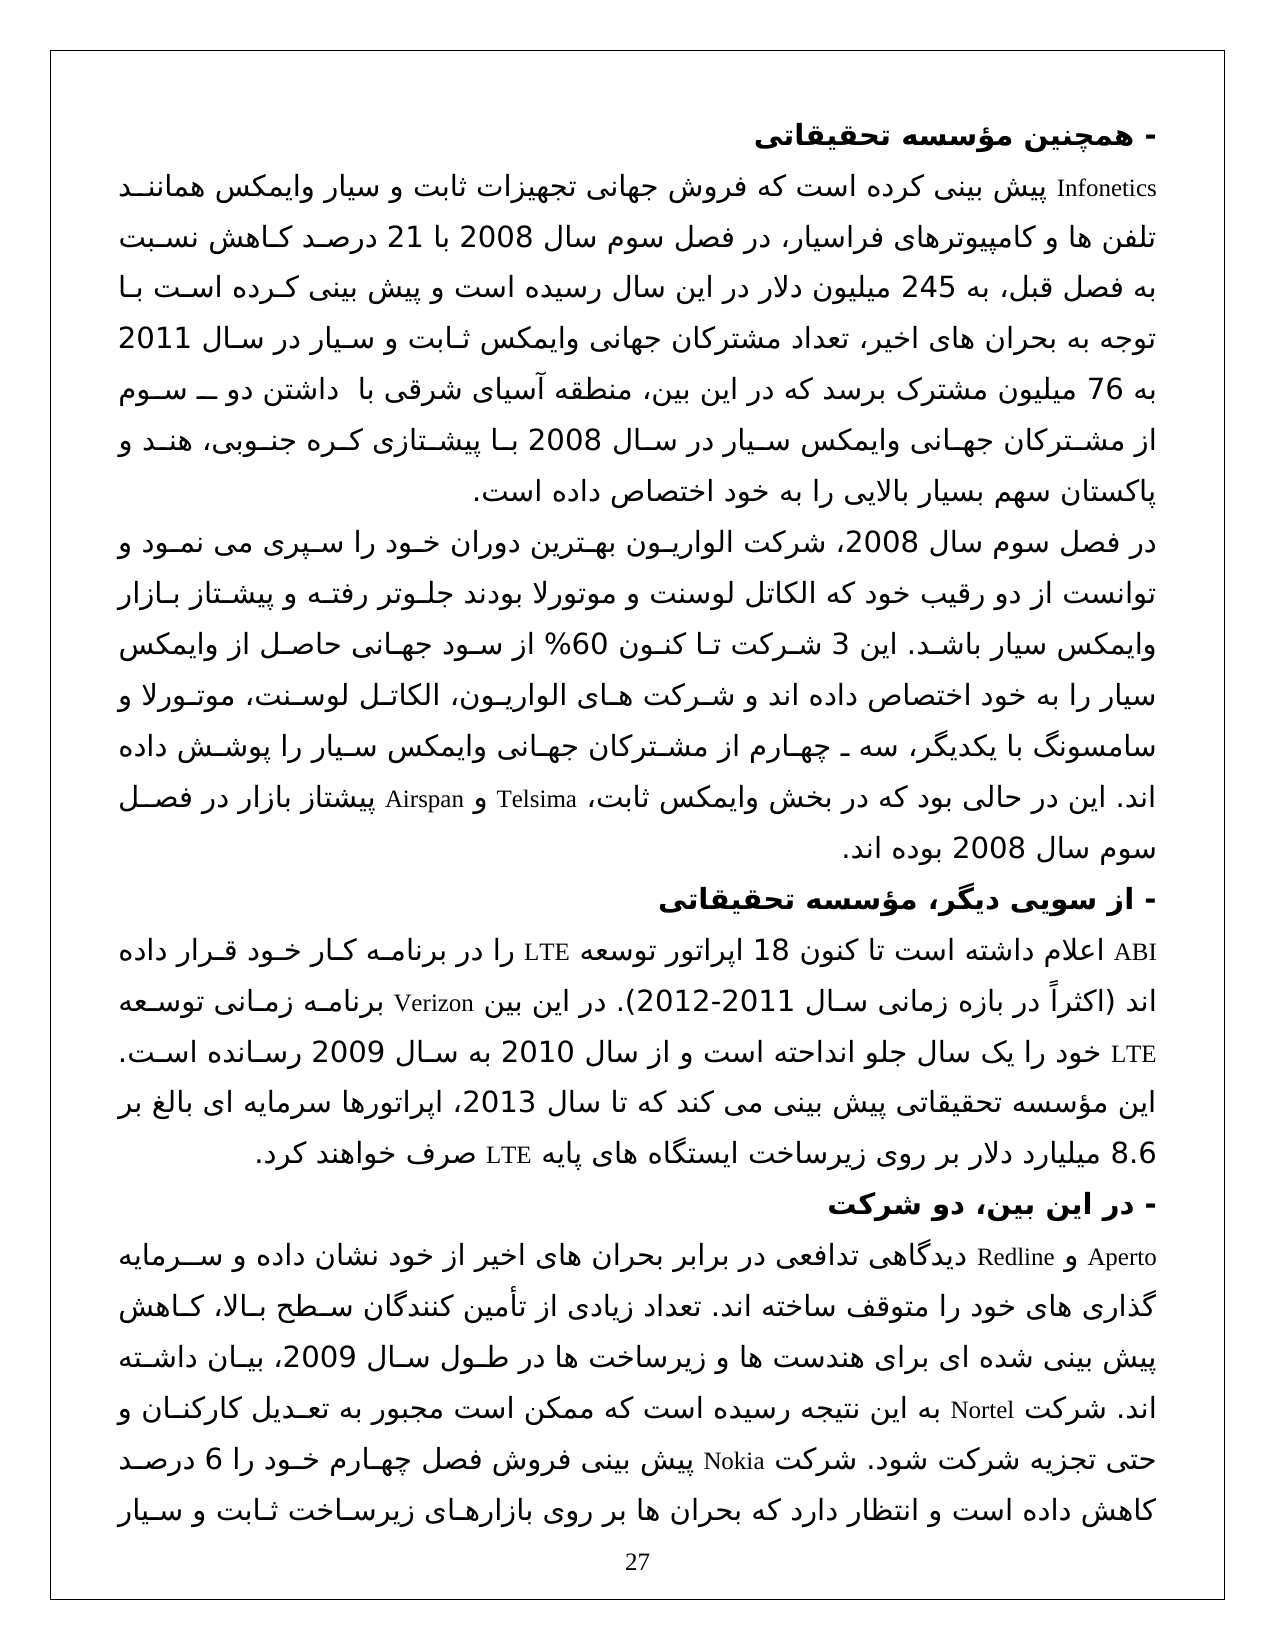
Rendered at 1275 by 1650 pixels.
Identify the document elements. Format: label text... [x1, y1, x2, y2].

text - همچنین مؤسسه تحقیقاتی [118, 118, 1157, 152]
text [118, 1239, 1157, 1527]
text ABI اعلام داشته است تا کنون 18 اپراتور توسعه LTE را در برنامه کار خود قرار داده اند (اکثراً در بازه زمانی سال 2011-2012). در این بین Verizon برنامه زمانی توسعه LTE خود را یک سال جلو انداحته است و از سال 2010 به سال 2009 رسانده است. این مؤسسه تحقیقاتی پیش بینی می کند که تا سال 2013، اپراتورها سرمایه ای بالغ بر 8.6 میلیارد دلار بر روی زیرساخت ایستگاه های پایه LTE صرف خواهند کرد. [118, 933, 1157, 1171]
text Infonetics پیش بینی کرده است که فروش جهانی تجهیزات ثابت و سیار وایمکس همانند تلفن ها و کامپیوترهای فراسیار، در فصل سوم سال 2008 با 21 درصد کاهش نسبت به فصل قبل، به 245 میلیون دلار در این سال رسیده است و پیش بینی کرده است با توجه به بحران های اخیر، تعداد مشترکان جهانی وایمکس ثابت و سیار در سال 2011 به 76 میلیون مشترک برسد که در این بین، منطقه آسیای شرقی با داشتن دو ـ سوم از مشترکان جهانی وایمکس سیار در سال 2008 با پیشتازی کره جنوبی، هند و پاکستان سهم بسیار بالایی را به خود اختصاص داده است. [118, 169, 1157, 508]
text در فصل سوم سال 2008، شرکت الواریون بهترین دوران خود را سپری می نمود و توانست از دو رقیب خود که الکاتل لوسنت و موتورلا بودند جلوتر رفته و پیشتاز بازار وایمکس سیار باشد. این 3 شرکت تا کنون 60% از سود جهانی حاصل از وایمکس سیار را به خود اختصاص داده اند و شرکت های الواریون، الکاتل لوسنت، موتورلا و سامسونگ با یکدیگر، سه ـ چهارم از مشترکان جهانی وایمکس سیار را پوشش داده اند. این در حالی بود که در بخش وایمکس ثابت، Telsima و Airspan پیشتاز بازار در فصل سوم سال 2008 بوده اند. [118, 526, 1157, 865]
text - از سویی دیگر، مؤسسه تحقیقاتی [118, 882, 1157, 916]
text - در این بین، دو شرکت [118, 1188, 1157, 1222]
